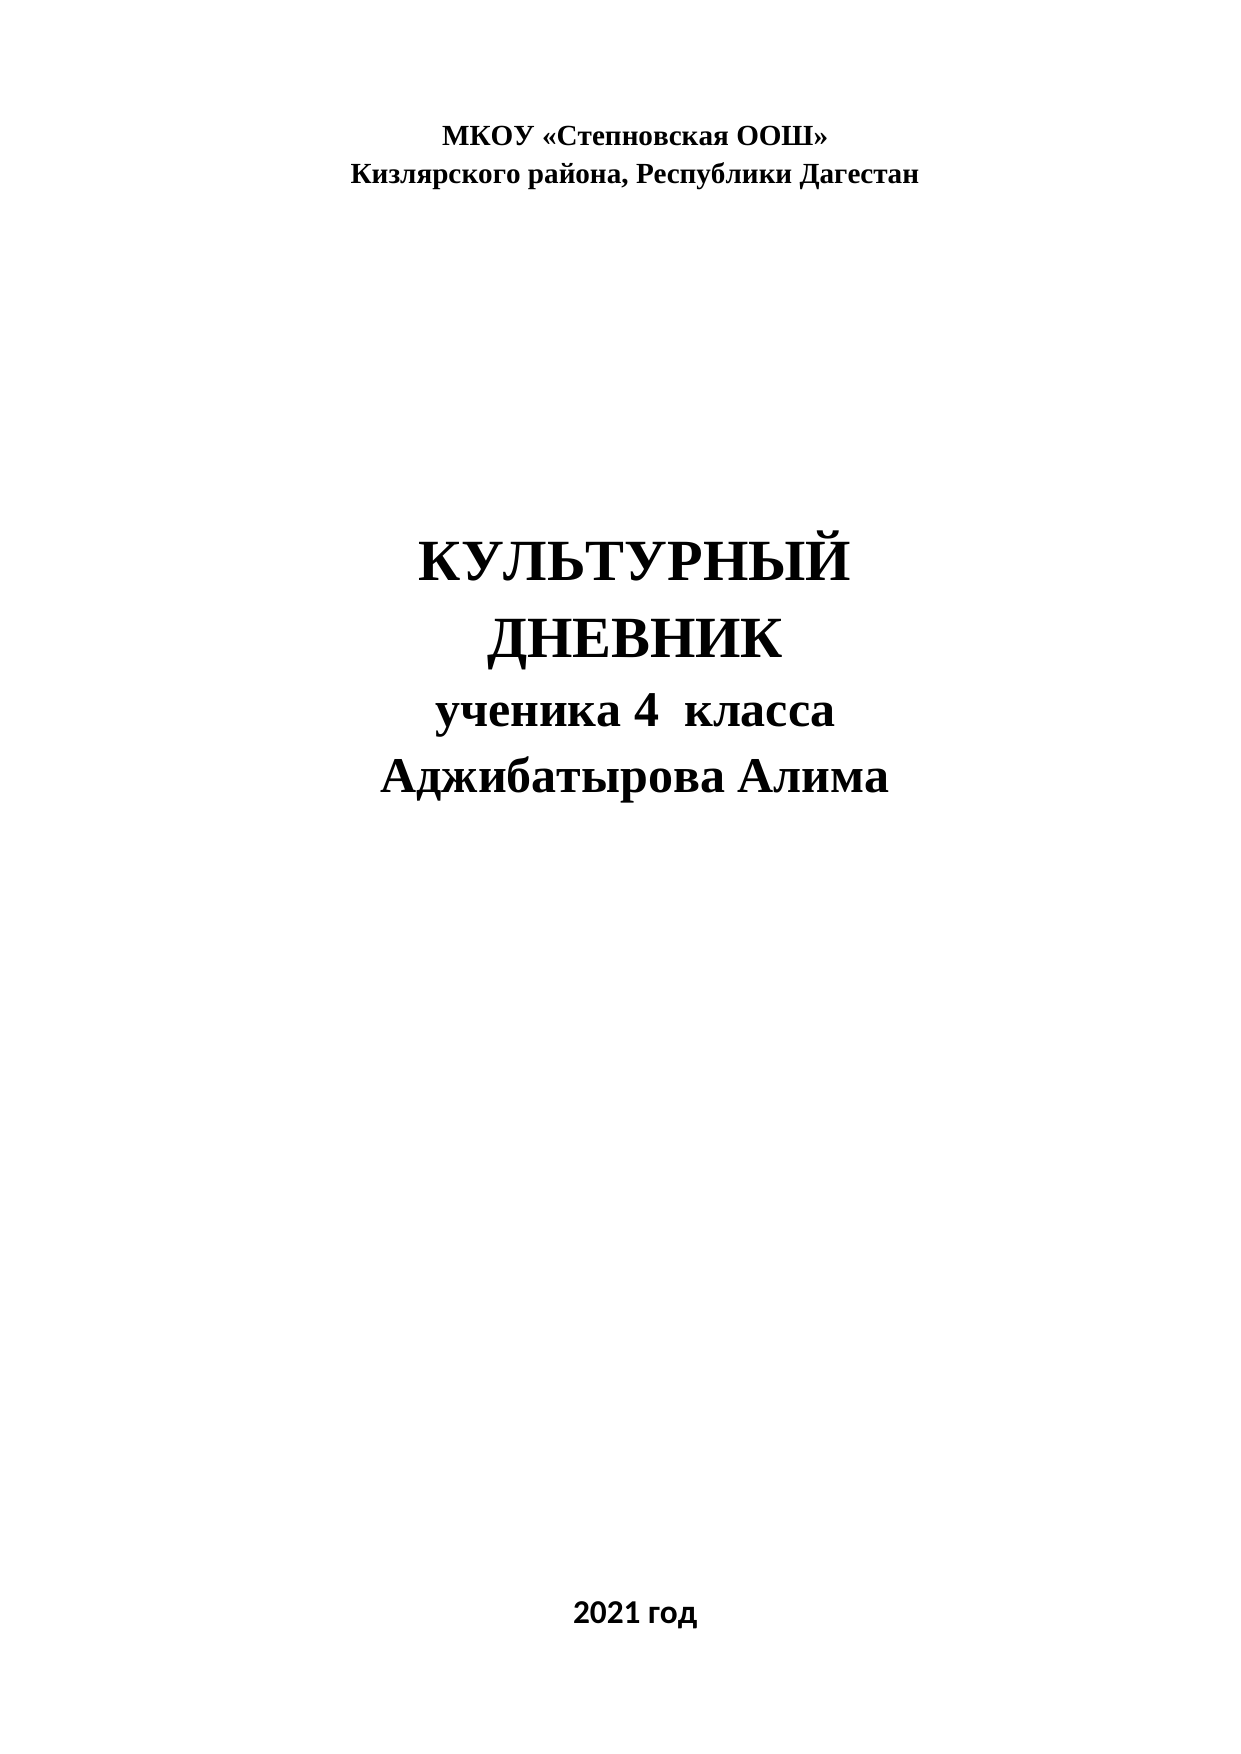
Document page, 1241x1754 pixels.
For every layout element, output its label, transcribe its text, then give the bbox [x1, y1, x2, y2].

text 2021 год [118, 1591, 1152, 1632]
text Аджибатырова Алима [118, 746, 1152, 803]
text МКОУ «Степновская ООШ» [118, 118, 1152, 152]
text Кизлярского района, Республики Дагестан [118, 157, 1152, 190]
text ДНЕВНИК [118, 603, 1152, 670]
text ученика 4 класса [118, 680, 1152, 737]
text КУЛЬТУРНЫЙ [118, 526, 1152, 593]
